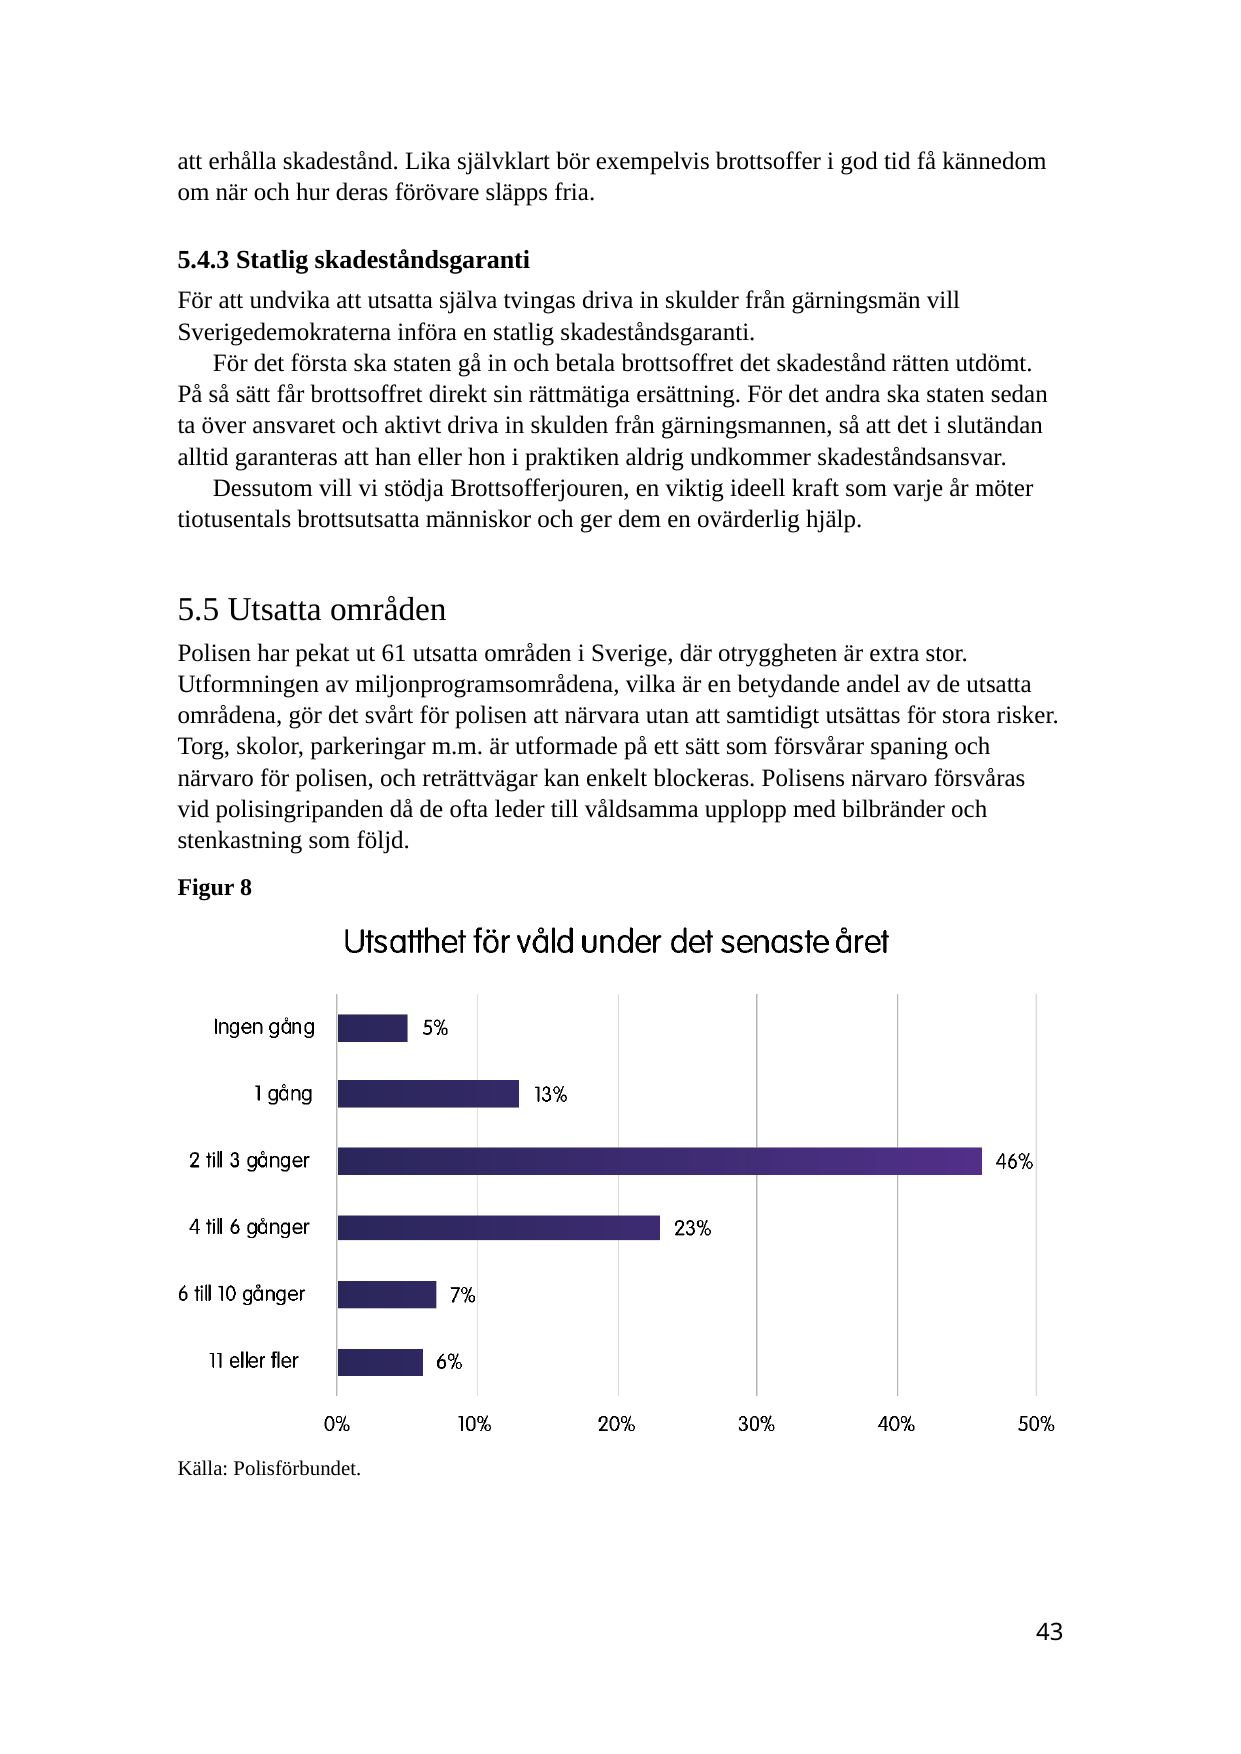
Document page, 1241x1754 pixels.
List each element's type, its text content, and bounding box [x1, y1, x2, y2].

text För att undvika att utsatta själva tvingas driva in skulder från gärningsmän vill Sverigedemokraterna införa en statlig skadeståndsgaranti. [177, 283, 1063, 346]
text Polisen har pekat ut 61 utsatta områden i Sverige, där otryggheten är extra stor. Utformningen av miljonprogramsområdena, vilka är en betydande andel av de utsatta områdena, gör det svårt för polisen att närvara utan att samtidigt utsättas för stora risker. Torg, skolor, parkeringar m.m. är utformade på ett sätt som försvårar spaning och närvaro för polisen, och reträttvägar kan enkelt blockeras. Polisens närvaro försvåras vid polisingripanden då de ofta leder till våldsamma upplopp med bilbränder och stenkastning som följd. [177, 635, 1063, 854]
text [177, 143, 1063, 206]
text Figur 8 [177, 869, 1063, 901]
text Dessutom vill vi stödja Brottsofferjouren, en viktig ideell kraft som varje år möter tiotusentals brottsutsatta människor och ger dem en ovärderlig hjälp. [177, 471, 1063, 533]
text Statlig skadeståndsgaranti [177, 243, 1063, 275]
picture [177, 925, 1055, 1437]
text Utsatta områden [177, 596, 1063, 627]
text Källa: Polisförbundet. [177, 1455, 1063, 1480]
text För det första ska staten gå in och betala brottsoffret det skadestånd rätten utdömt. På så sätt får brottsoffret direkt sin rättmätiga ersättning. För det andra ska staten sedan ta över ansvaret och aktivt driva in skulden från gärningsmannen, så att det i slutändan alltid garanteras att han eller hon i praktiken aldrig undkommer skadeståndsansvar. [177, 346, 1063, 471]
